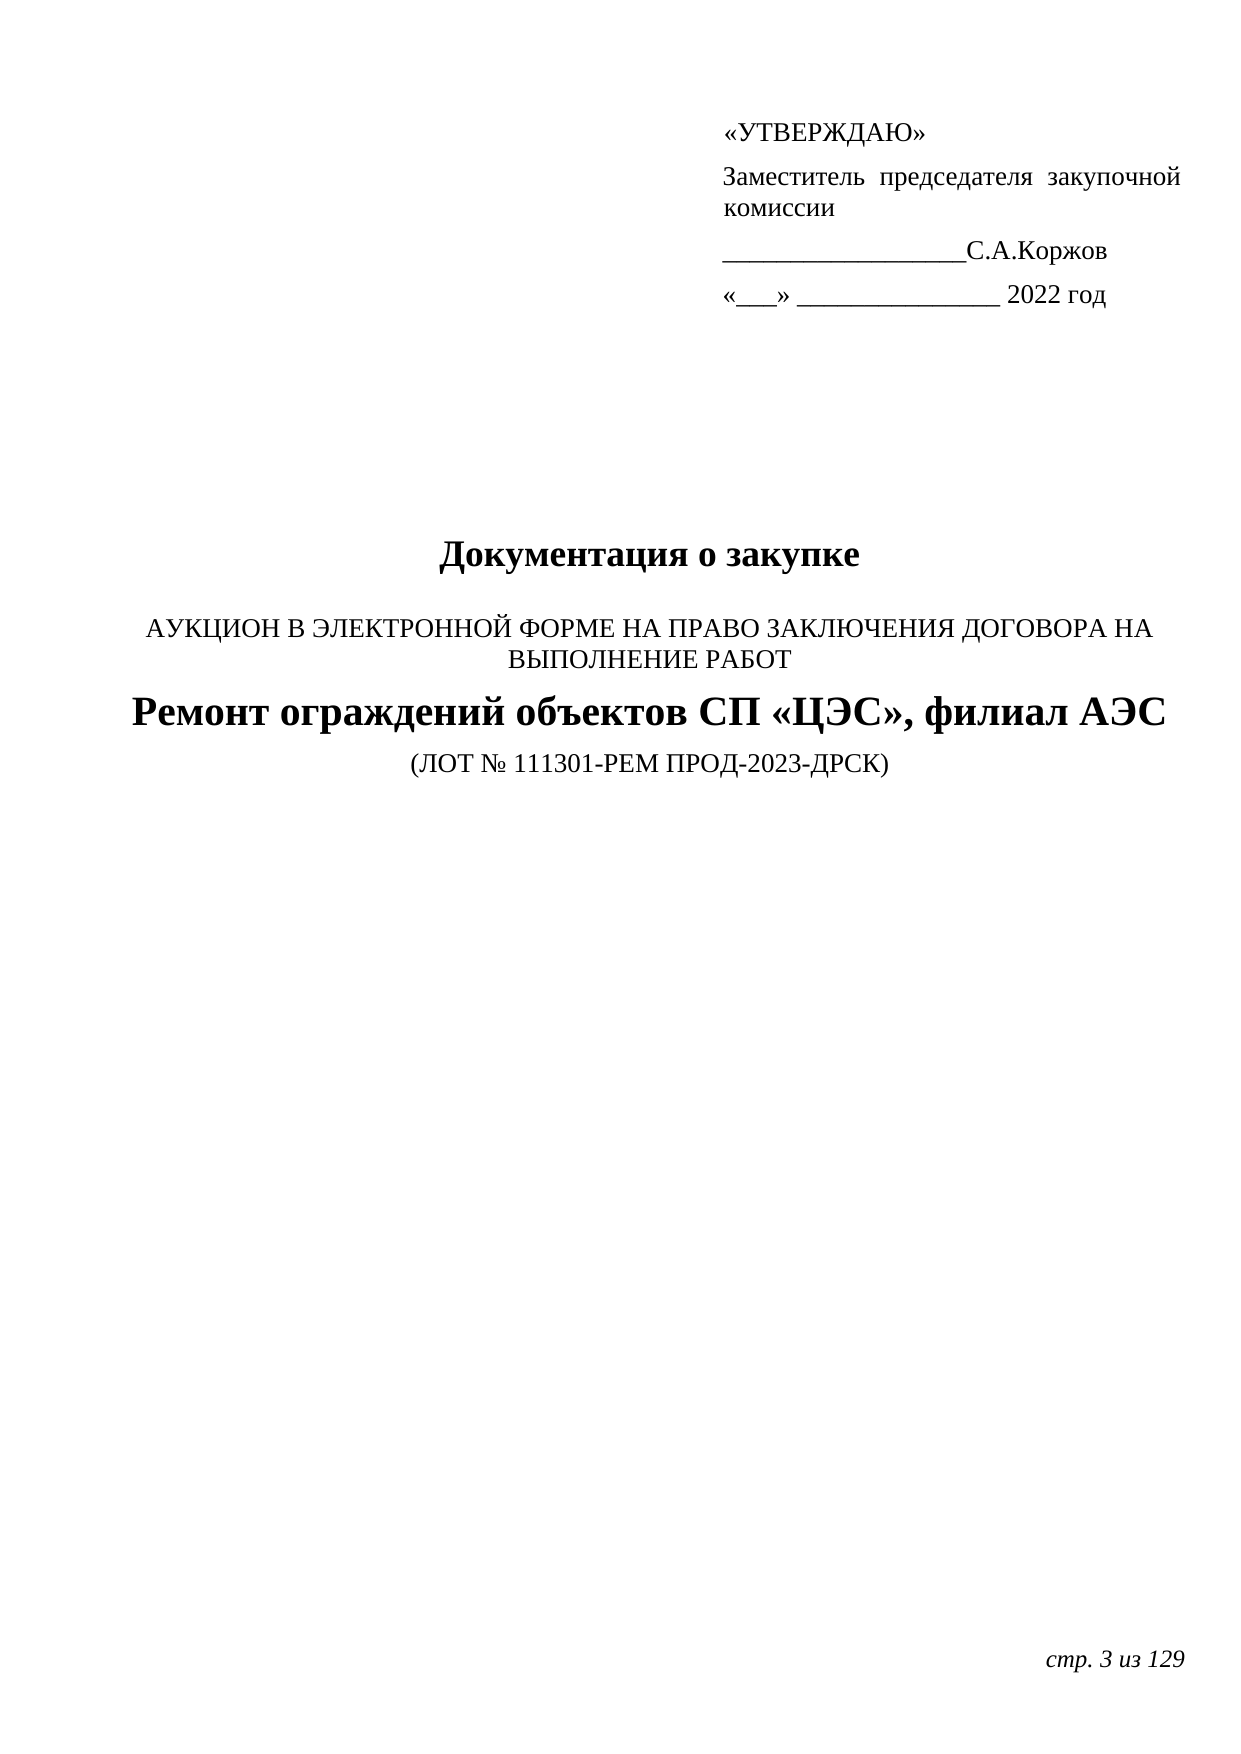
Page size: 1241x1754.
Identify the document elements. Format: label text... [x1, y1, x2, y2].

text __________________С.А.Коржов [722, 234, 1181, 266]
text «___» _______________ 2022 год [722, 278, 1181, 309]
text «УТВЕРЖДАЮ» [118, 116, 1181, 147]
text АУКЦИОН В ЭЛЕКТРОННОЙ ФОРМЕ НА ПРАВО ЗАКЛЮЧЕНИЯ ДОГОВОРА НА ВЫПОЛНЕНИЕ РАБОТ [118, 612, 1181, 674]
text Заместитель председателя закупочной комиссии [722, 159, 1181, 222]
text Документация о закупке [118, 531, 1181, 574]
text Ремонт ограждений объектов СП «ЦЭС», филиал АЭС [118, 687, 1181, 735]
text (ЛОТ № 111301-РЕМ ПРОД-2023-ДРСК) [118, 747, 1181, 778]
